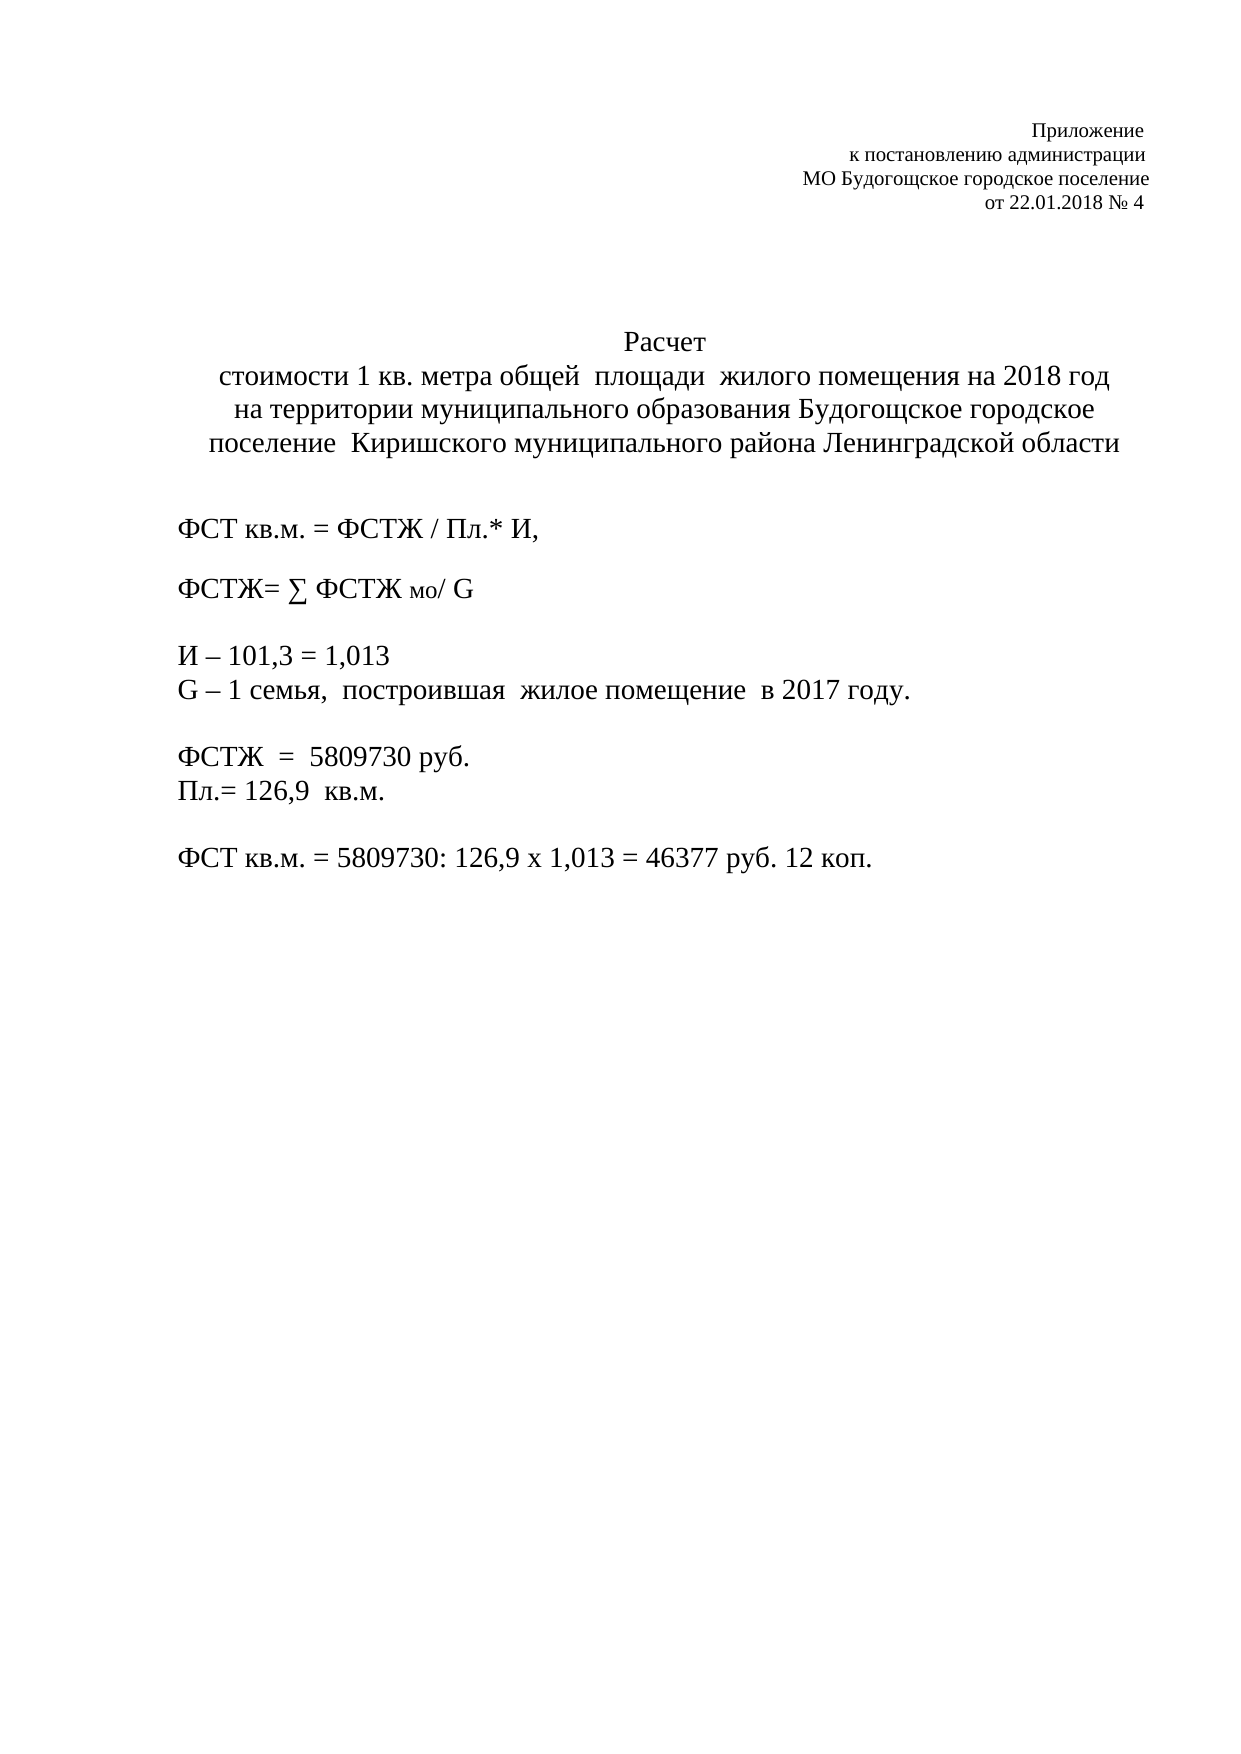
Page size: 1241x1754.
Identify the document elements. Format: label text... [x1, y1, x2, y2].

text от 22.01.2018 № 4 [177, 190, 1152, 214]
text G – 1 семья, построившая жилое помещение в 2017 году. [177, 672, 1152, 706]
text стоимости 1 кв. метра общей площади жилого помещения на 2018 год [177, 358, 1152, 392]
text ФСТ кв.м. = 5809730: 126,9 х 1,013 = 46377 руб. 12 коп. [177, 840, 1152, 873]
text ФСТЖ= ∑ ФСТЖ мо/ G [177, 571, 1152, 605]
text к постановлению администрации [177, 142, 1152, 166]
text Расчет [177, 324, 1152, 358]
text И – 101,3 = 1,013 [177, 638, 1152, 672]
text МО Будогощское городское поселение [177, 166, 1152, 190]
text Пл.= 126,9 кв.м. [177, 773, 1152, 806]
text ФСТЖ = 5809730 руб. [177, 739, 1152, 773]
text ФСТ кв.м. = ФСТЖ / Пл.* И, [177, 511, 1152, 545]
text Приложение [177, 118, 1152, 142]
text на территории муниципального образования Будогощское городское поселение Киришского муниципального района Ленинградской области [177, 392, 1152, 459]
